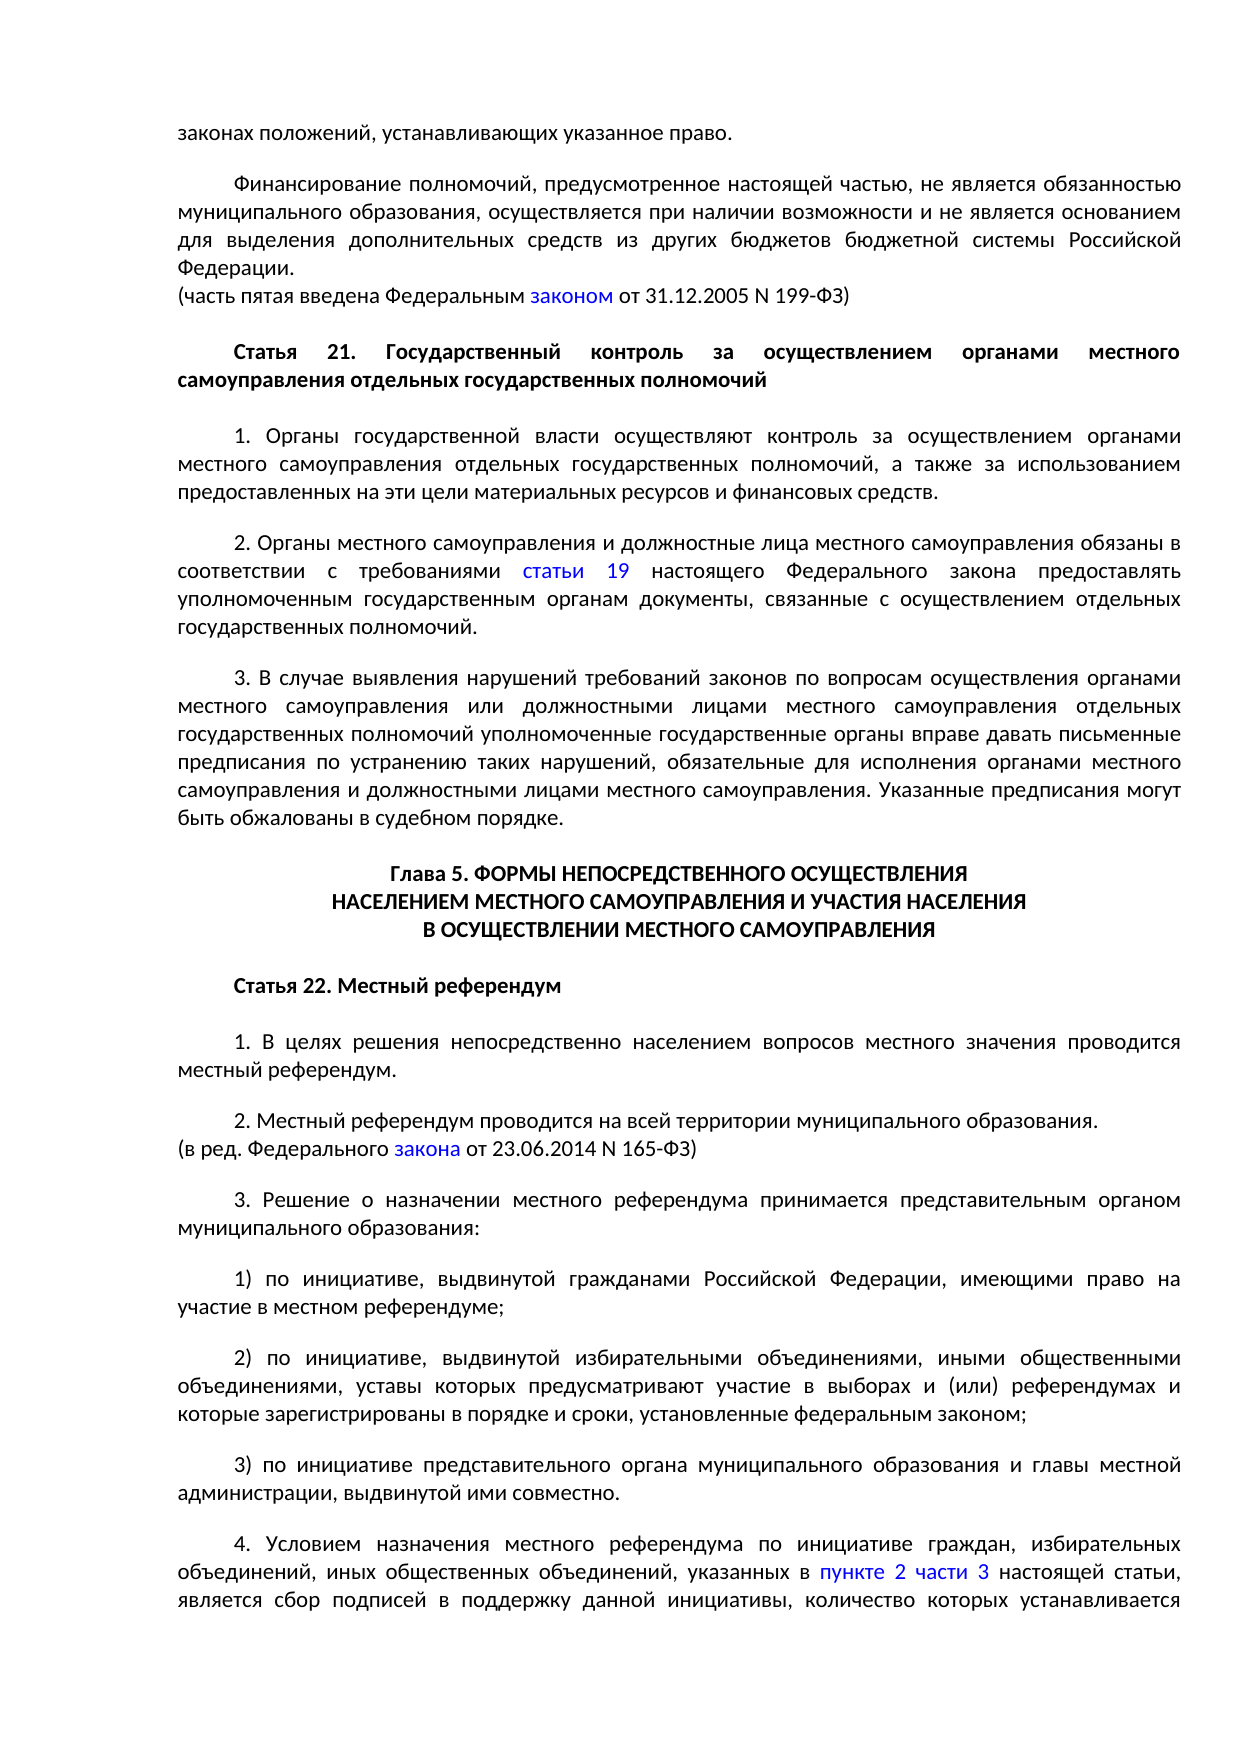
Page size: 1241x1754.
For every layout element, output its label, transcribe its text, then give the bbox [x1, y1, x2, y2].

text (в ред. Федерального закона от 23.06.2014 N 165-ФЗ) [177, 1134, 1181, 1162]
title Глава 5. ФОРМЫ НЕПОСРЕДСТВЕННОГО ОСУЩЕСТВЛЕНИЯ [177, 859, 1181, 887]
text 1. В целях решения непосредственно населением вопросов местного значения проводится местный референдум. [177, 1027, 1181, 1083]
text 2) по инициативе, выдвинутой избирательными объединениями, иными общественными объединениями, уставы которых предусматривают участие в выборах и (или) референдумах и которые зарегистрированы в порядке и сроки, установленные федеральным законом; [177, 1343, 1181, 1427]
text 2. Органы местного самоуправления и должностные лица местного самоуправления обязаны в соответствии с требованиями статьи 19 настоящего Федерального закона предоставлять уполномоченным государственным органам документы, связанные с осуществлением отдельных государственных полномочий. [177, 528, 1181, 640]
text 3) по инициативе представительного органа муниципального образования и главы местной администрации, выдвинутой ими совместно. [177, 1450, 1181, 1506]
text Финансирование полномочий, предусмотренное настоящей частью, не является обязанностью муниципального образования, осуществляется при наличии возможности и не является основанием для выделения дополнительных средств из других бюджетов бюджетной системы Российской Федерации. [177, 169, 1181, 281]
text 3. В случае выявления нарушений требований законов по вопросам осуществления органами местного самоуправления или должностными лицами местного самоуправления отдельных государственных полномочий уполномоченные государственные органы вправе давать письменные предписания по устранению таких нарушений, обязательные для исполнения органами местного самоуправления и должностными лицами местного самоуправления. Указанные предписания могут быть обжалованы в судебном порядке. [177, 663, 1181, 831]
title НАСЕЛЕНИЕМ МЕСТНОГО САМОУПРАВЛЕНИЯ И УЧАСТИЯ НАСЕЛЕНИЯ [177, 887, 1181, 915]
title Статья 21. Государственный контроль за осуществлением органами местного самоуправления отдельных государственных полномочий [177, 337, 1181, 393]
text 1) по инициативе, выдвинутой гражданами Российской Федерации, имеющими право на участие в местном референдуме; [177, 1264, 1181, 1320]
text 2. Местный референдум проводится на всей территории муниципального образования. [177, 1106, 1181, 1134]
title В ОСУЩЕСТВЛЕНИИ МЕСТНОГО САМОУПРАВЛЕНИЯ [177, 915, 1181, 943]
text 1. Органы государственной власти осуществляют контроль за осуществлением органами местного самоуправления отдельных государственных полномочий, а также за использованием предоставленных на эти цели материальных ресурсов и финансовых средств. [177, 421, 1181, 505]
text (часть пятая введена Федеральным законом от 31.12.2005 N 199-ФЗ) [177, 281, 1181, 309]
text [177, 118, 1181, 146]
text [177, 1529, 1181, 1613]
text 3. Решение о назначении местного референдума принимается представительным органом муниципального образования: [177, 1185, 1181, 1241]
title Статья 22. Местный референдум [177, 971, 1181, 999]
